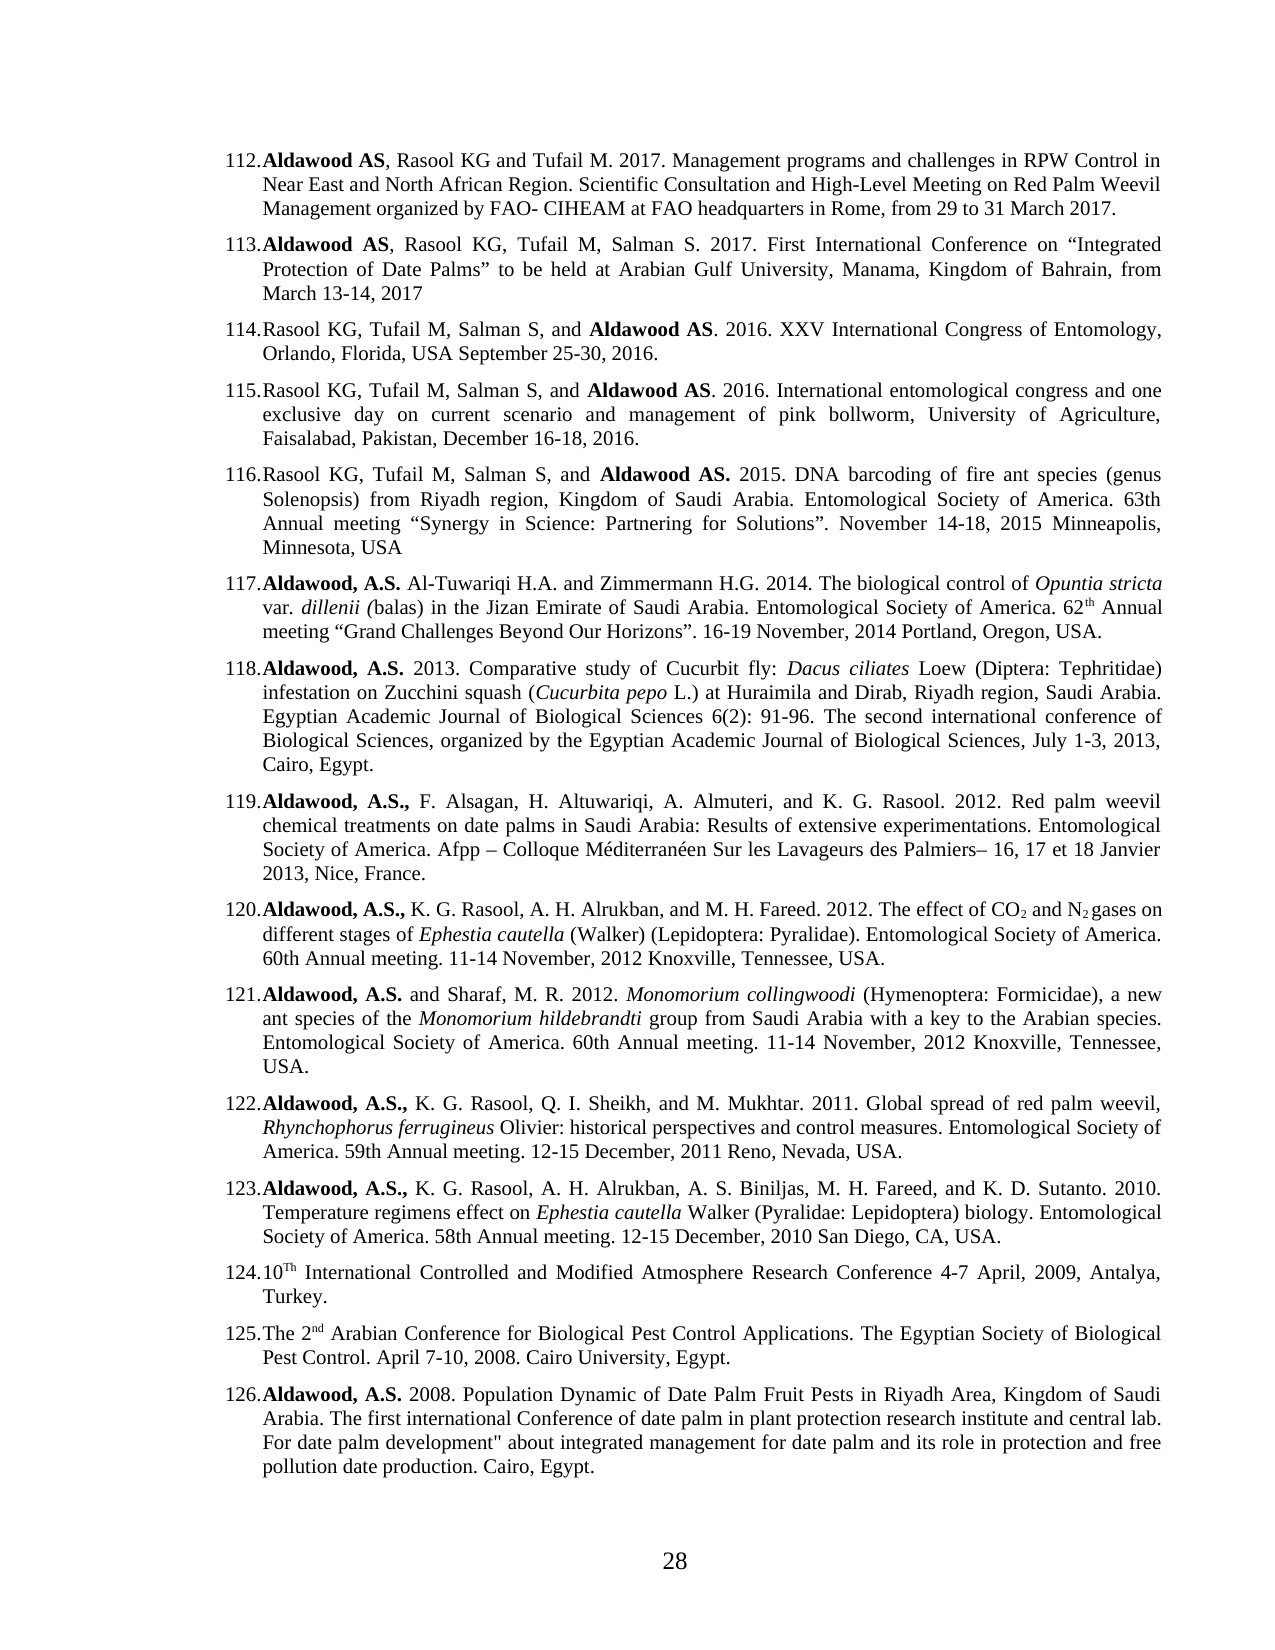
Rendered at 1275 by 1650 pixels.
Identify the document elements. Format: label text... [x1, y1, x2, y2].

list Aldawood, A.S. Al-Tuwariqi H.A. and Zimmermann H.G. 2014. The biological control of Opuntia stricta var. dillenii (balas) in the Jizan Emirate of Saudi Arabia. Entomological Society of America. 62th Annual meeting “Grand Challenges Beyond Our Horizons”. 16-19 November, 2014 Portland, Oregon, USA. [225, 571, 1162, 643]
list Aldawood, A.S., K. G. Rasool, Q. I. Sheikh, and M. Mukhtar. 2011. Global spread of red palm weevil, Rhynchophorus ferrugineus Olivier: historical perspectives and control measures. Entomological Society of America. 59th Annual meeting. 12-15 December, 2011 Reno, Nevada, USA. [225, 1091, 1162, 1163]
list Aldawood, A.S., K. G. Rasool, A. H. Alrukban, A. S. Biniljas, M. H. Fareed, and K. D. Sutanto. 2010. Temperature regimens effect on Ephestia cautella Walker (Pyralidae: Lepidoptera) biology. Entomological Society of America. 58th Annual meeting. 12-15 December, 2010 San Diego, CA, USA. [225, 1176, 1162, 1248]
list Aldawood, A.S., F. Alsagan, H. Altuwariqi, A. Almuteri, and K. G. Rasool. 2012. Red palm weevil chemical treatments on date palms in Saudi Arabia: Results of extensive experimentations. Entomological Society of America. Afpp – Colloque Méditerranéen Sur les Lavageurs des Palmiers– 16, 17 et 18 Janvier 2013, Nice, France. [225, 789, 1162, 885]
list Aldawood, A.S. 2008. Population Dynamic of Date Palm Fruit Pests in Riyadh Area, Kingdom of Saudi Arabia. The first international Conference of date palm in plant protection research institute and central lab. For date palm development" about integrated management for date palm and its role in protection and free pollution date production. Cairo, Egypt. [225, 1381, 1162, 1478]
list Rasool KG, Tufail M, Salman S, and Aldawood AS. 2015. DNA barcoding of fire ant species (genus Solenopsis) from Riyadh region, Kingdom of Saudi Arabia. Entomological Society of America. 63th Annual meeting “Synergy in Science: Partnering for Solutions”. November 14-18, 2015 Minneapolis, Minnesota, USA [225, 462, 1162, 559]
list Aldawood AS, Rasool KG and Tufail M. 2017. Management programs and challenges in RPW Control in Near East and North African Region. Scientific Consultation and High-Level Meeting on Red Palm Weevil Management organized by FAO- CIHEAM at FAO headquarters in Rome, from 29 to 31 March 2017. [225, 148, 1162, 220]
list The 2nd Arabian Conference for Biological Pest Control Applications. The Egyptian Society of Biological Pest Control. April 7-10, 2008. Cairo University, Egypt. [225, 1321, 1162, 1369]
list Rasool KG, Tufail M, Salman S, and Aldawood AS. 2016. XXV International Congress of Entomology, Orlando, Florida, USA September 25-30, 2016. [225, 317, 1162, 365]
list 10Th International Controlled and Modified Atmosphere Research Conference 4-7 April, 2009, Antalya, Turkey. [225, 1260, 1162, 1308]
list Aldawood, A.S., K. G. Rasool, A. H. Alrukban, and M. H. Fareed. 2012. The effect of CO2 and N2 gases on different stages of Ephestia cautella (Walker) (Lepidoptera: Pyralidae). Entomological Society of America. 60th Annual meeting. 11-14 November, 2012 Knoxville, Tennessee, USA. [225, 897, 1162, 969]
list Aldawood AS, Rasool KG, Tufail M, Salman S. 2017. First International Conference on “Integrated Protection of Date Palms” to be held at Arabian Gulf University, Manama, Kingdom of Bahrain, from March 13-14, 2017 [225, 232, 1162, 304]
list Aldawood, A.S. 2013. Comparative study of Cucurbit fly: Dacus ciliates Loew (Diptera: Tephritidae) infestation on Zucchini squash (Cucurbita pepo L.) at Huraimila and Dirab, Riyadh region, Saudi Arabia. Egyptian Academic Journal of Biological Sciences 6(2): 91-96. The second international conference of Biological Sciences, organized by the Egyptian Academic Journal of Biological Sciences, July 1-3, 2013, Cairo, Egypt. [225, 656, 1162, 776]
list Aldawood, A.S. and Sharaf, M. R. 2012. Monomorium collingwoodi (Hymenoptera: Formicidae), a new ant species of the Monomorium hildebrandti group from Saudi Arabia with a key to the Arabian species. Entomological Society of America. 60th Annual meeting. 11-14 November, 2012 Knoxville, Tennessee, USA. [225, 982, 1162, 1078]
list Rasool KG, Tufail M, Salman S, and Aldawood AS. 2016. International entomological congress and one exclusive day on current scenario and management of pink bollworm, University of Agriculture, Faisalabad, Pakistan, December 16-18, 2016. [225, 378, 1162, 450]
